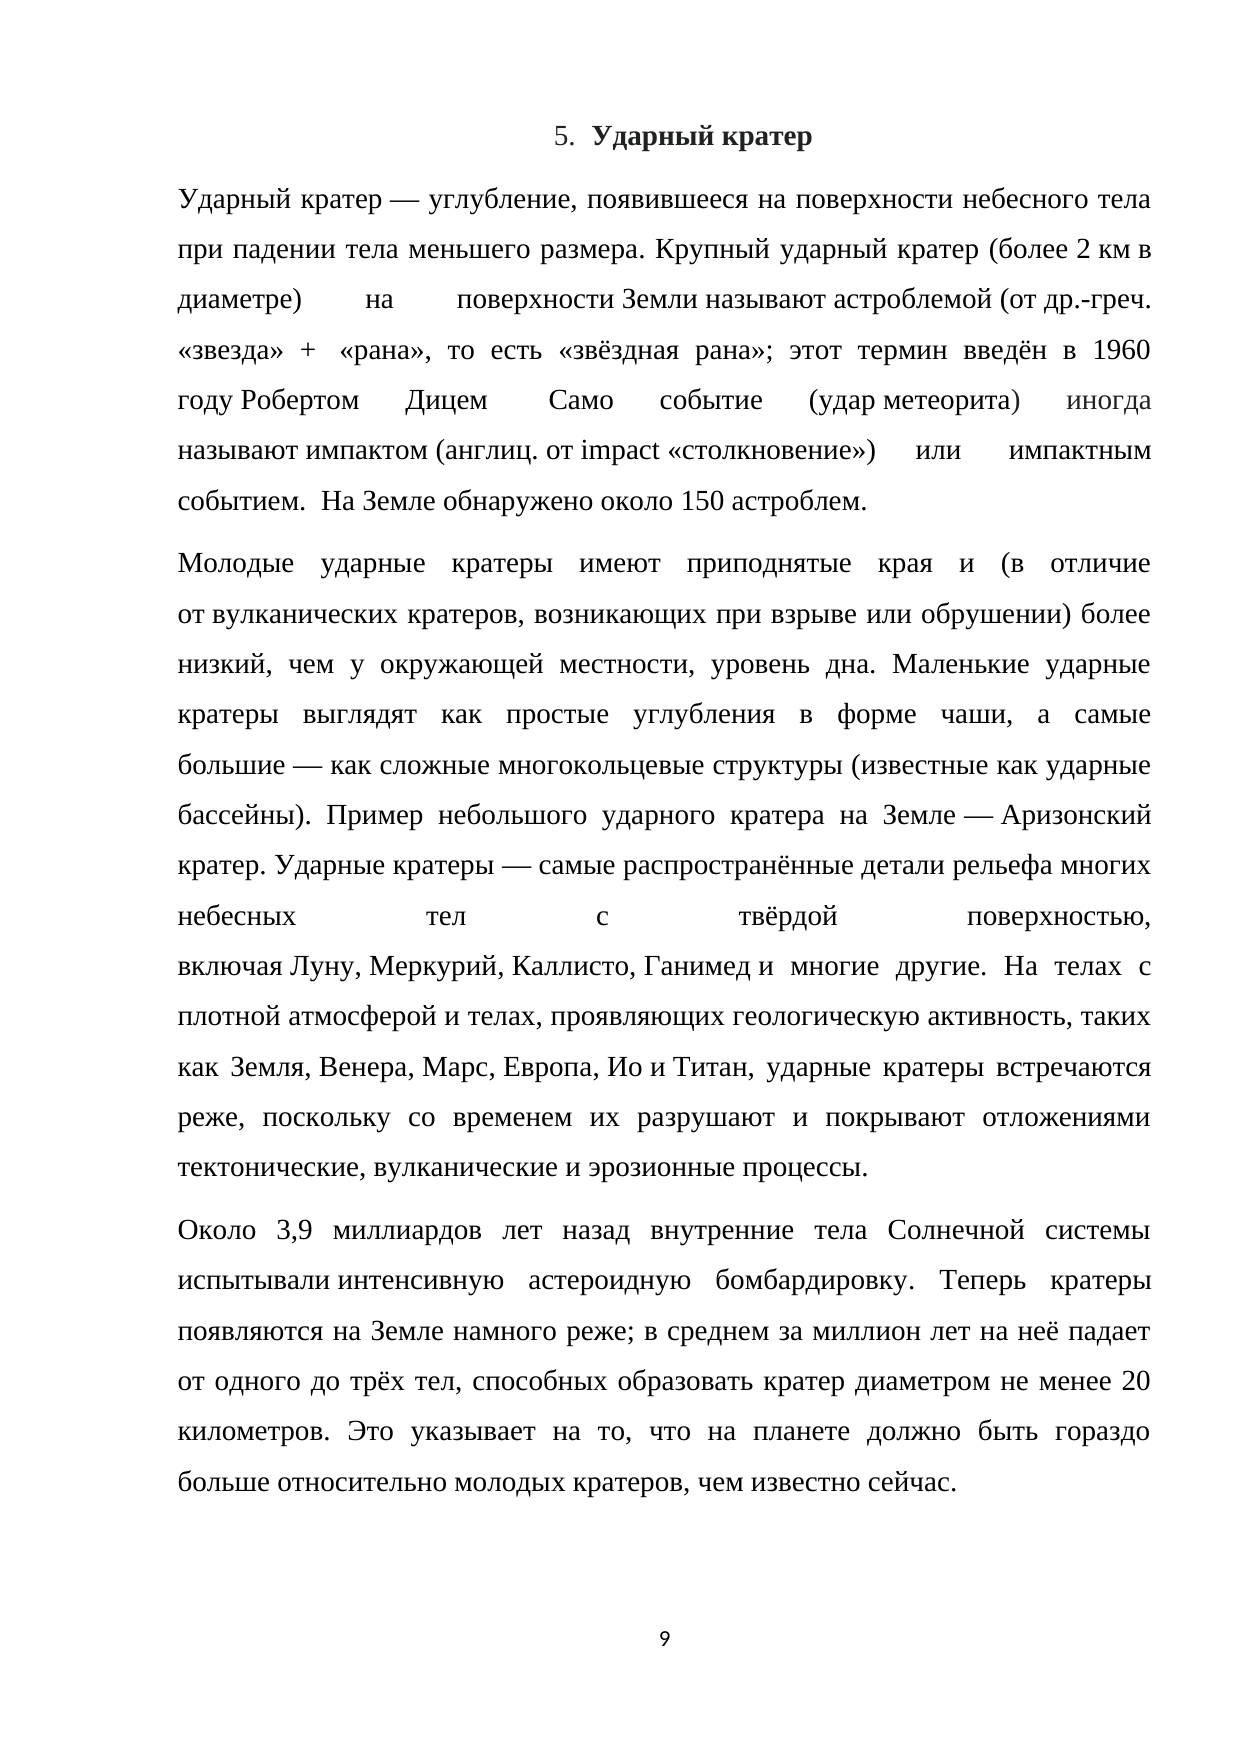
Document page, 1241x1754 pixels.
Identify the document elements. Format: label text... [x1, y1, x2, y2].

text Молодые ударные кратеры имеют приподнятые края и (в отличие от вулканических кратеров, возникающих при взрыве или обрушении) более низкий, чем у окружающей местности, уровень дна. Маленькие ударные кратеры выглядят как простые углубления в форме чаши, а самые большие — как сложные многокольцевые структуры (известные как ударные бассейны). Пример небольшого ударного кратера на Земле — Аризонский кратер. Ударные кратеры — самые распространённые детали рельефа многих небесных тел с твёрдой поверхностью, включая Луну, Меркурий, Каллисто, Ганимед и многие другие. На телах с плотной атмосферой и телах, проявляющих геологическую активность, таких как Земля, Венера, Марс, Европа, Ио и Титан, ударные кратеры встречаются реже, поскольку со временем их разрушают и покрывают отложениями тектонические, вулканические и эрозионные процессы. [177, 546, 1152, 1183]
text Ударный кратер — углубление, появившееся на поверхности небесного тела при падении тела меньшего размера. Крупный ударный кратер (более 2 км в диаметре) на поверхности Земли называют астроблемой (от др.-греч. «звезда» + «рана», то есть «звёздная рана»; этот термин введён в 1960 году Робертом Дицем Само событие (удар метеорита) иногда называют импактом (англиц. от impact «столкновение») или импактным событием. На Земле обнаружено около 150 астроблем. [177, 181, 1152, 516]
text Около 3,9 миллиардов лет назад внутренние тела Солнечной системы испытывали интенсивную астероидную бомбардировку. Теперь кратеры появляются на Земле намного реже; в среднем за миллион лет на неё падает от одного до трёх тел, способных образовать кратер диаметром не менее 20 километров. Это указывает на то, что на планете должно быть гораздо больше относительно молодых кратеров, чем известно сейчас. [177, 1212, 1152, 1497]
list Ударный кратер [215, 118, 1152, 152]
